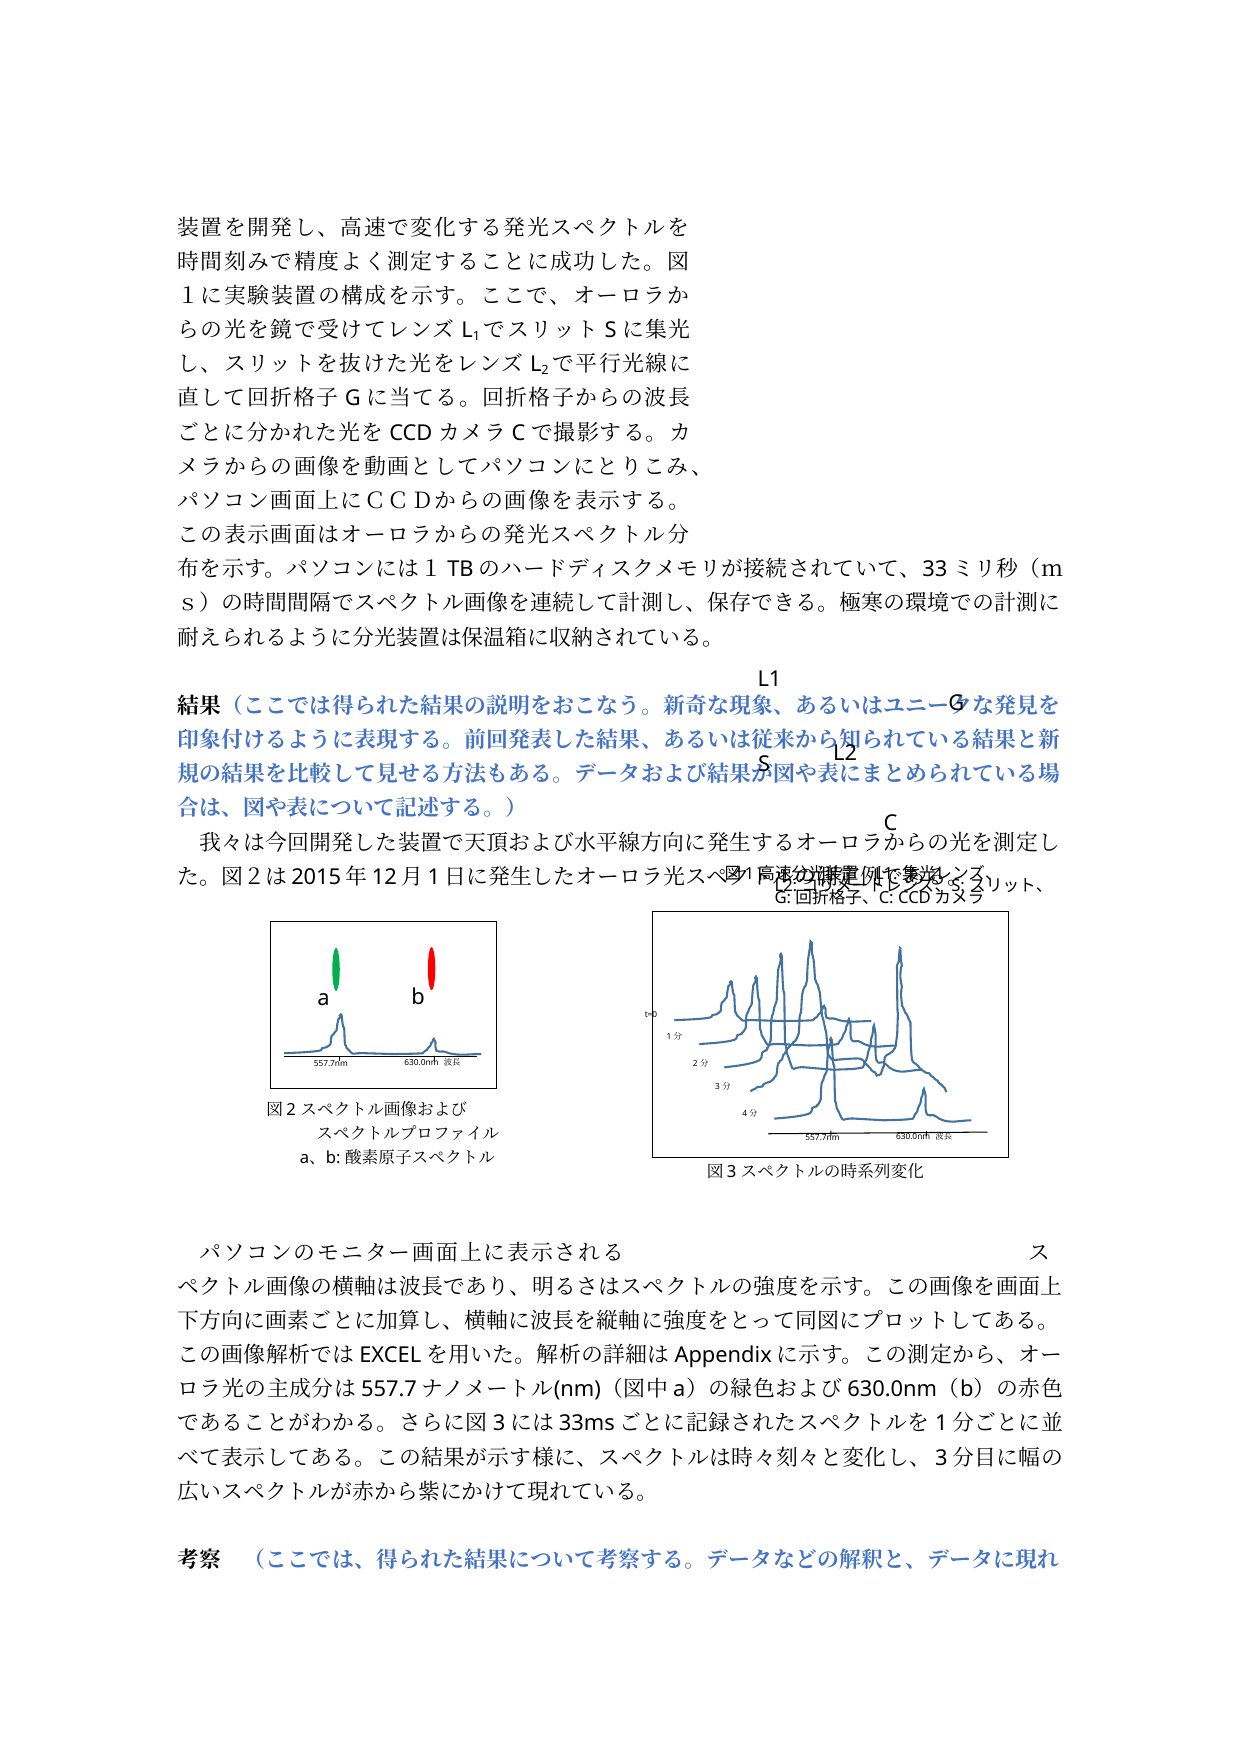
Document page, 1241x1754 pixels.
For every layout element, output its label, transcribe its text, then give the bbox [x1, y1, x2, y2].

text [177, 1541, 1063, 1575]
text 結果（ここでは得られた結果の説明をおこなう。新奇な現象、あるいはユニークな発見を印象付けるように表現する。前回発表した結果、あるいは従来から知られている結果と新規の結果を比較して見せる方法もある。データおよび結果が図や表にまとめられている場合は、図や表について記述する。） [177, 687, 1063, 823]
text 我々は今回開発した装置で天頂および水平線方向に発生するオーロラからの光を測定した。図２は2015年12月1日に発生したオーロラ光スペクトルの測定例である。 [177, 823, 1063, 892]
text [177, 208, 1063, 653]
text パソコンのモニター画面上に表示されるスペクトル画像の横軸は波長であり、明るさはスペクトルの強度を示す。この画像を画面上下方向に画素ごとに加算し、横軸に波長を縦軸に強度をとって同図にプロットしてある。この画像解析ではEXCELを用いた。解析の詳細はAppendixに示す。この測定から、オーロラ光の主成分は557.7ナノメートル(nm)（図中a）の緑色および630.0nm（b）の赤色であることがわかる。さらに図3には33msごとに記録されたスペクトルを1分ごとに並べて表示してある。この結果が示す様に、スペクトルは時々刻々と変化し、3分目に幅の広いスペクトルが赤から紫にかけて現れている。 [177, 1233, 1063, 1507]
